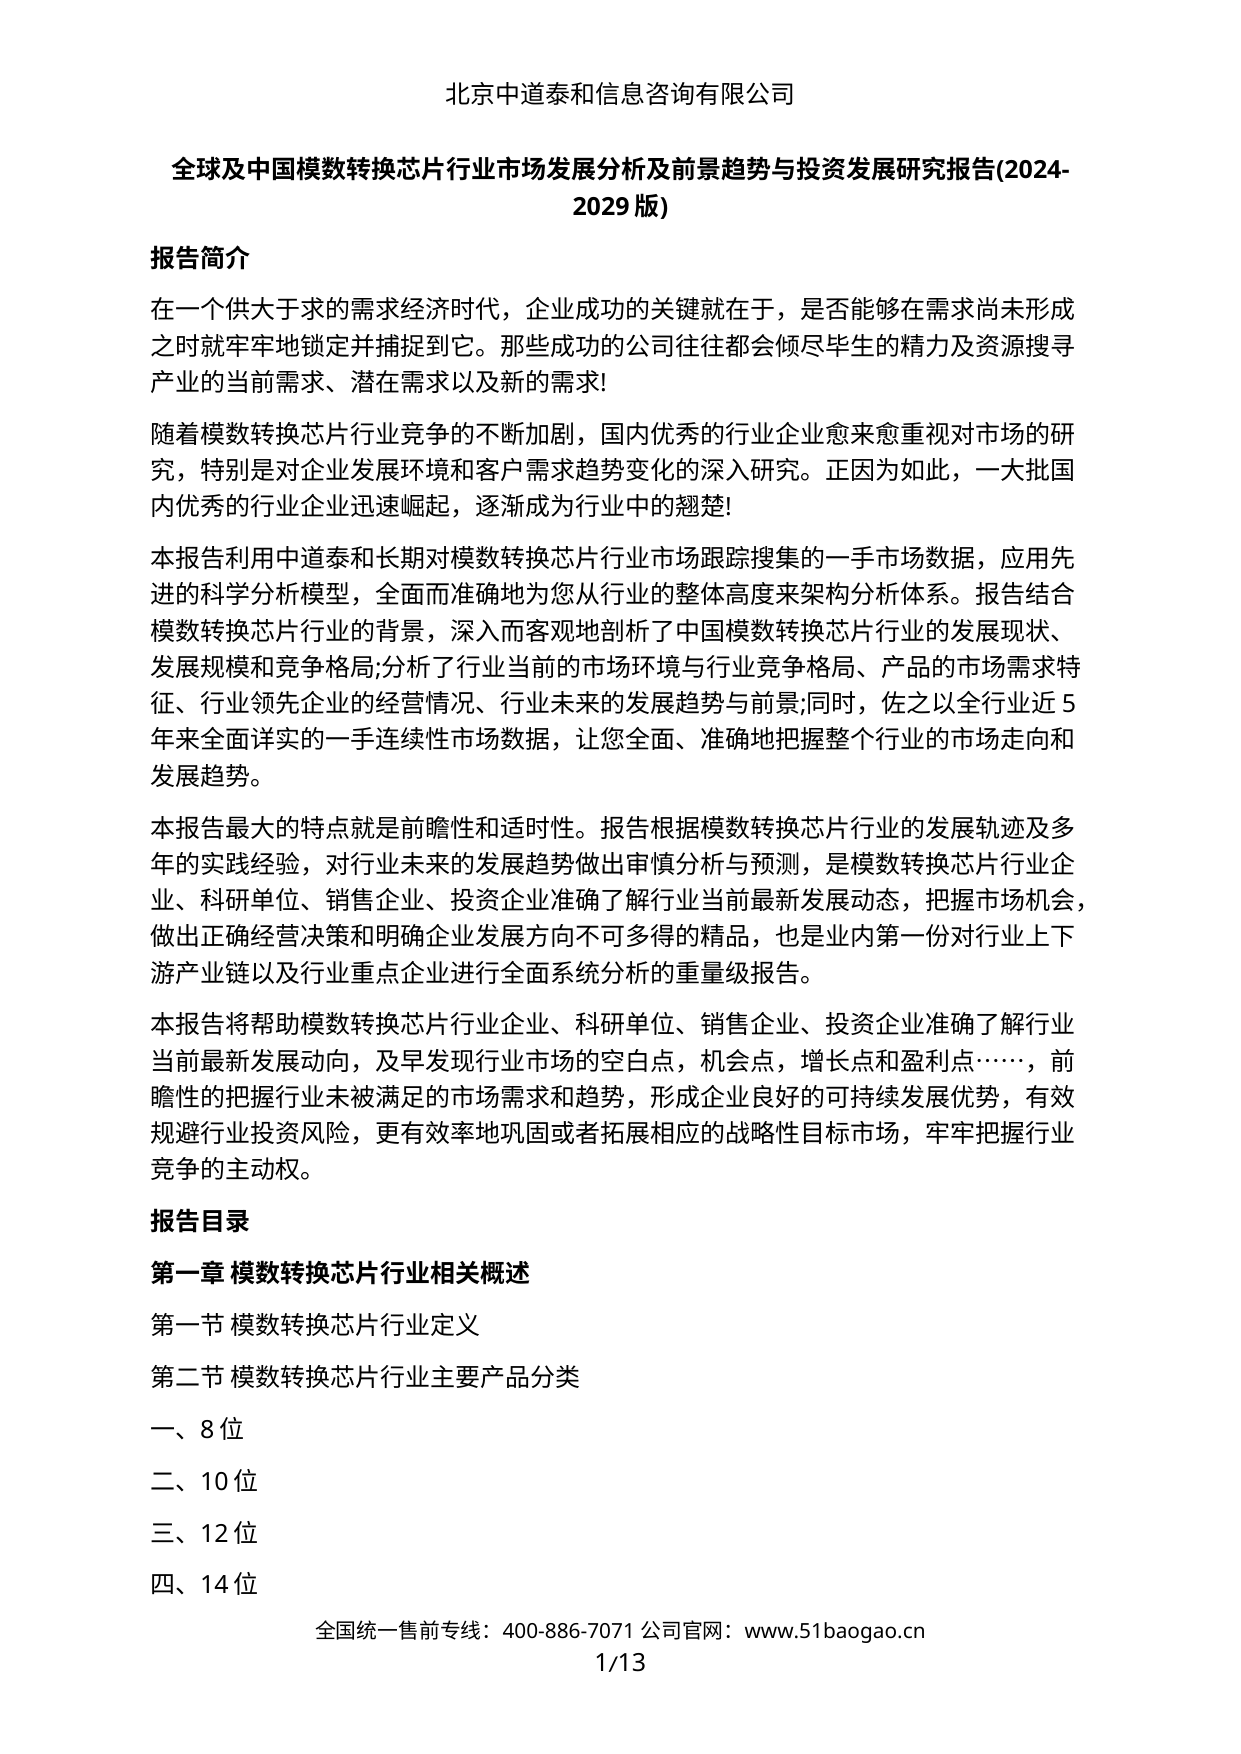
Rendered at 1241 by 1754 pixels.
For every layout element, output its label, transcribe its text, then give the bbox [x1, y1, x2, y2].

text 第二节 模数转换芯片行业主要产品分类 [150, 1357, 1090, 1394]
text 全球及中国模数转换芯片行业市场发展分析及前景趋势与投资发展研究报告(2024-2029版) [150, 150, 1090, 222]
text 报告目录 [150, 1202, 1090, 1238]
text 第一节 模数转换芯片行业定义 [150, 1306, 1090, 1342]
text 四、14位 [150, 1565, 1090, 1601]
text 二、10位 [150, 1461, 1090, 1497]
text 第一章 模数转换芯片行业相关概述 [150, 1254, 1090, 1290]
text 报告简介 [150, 238, 1090, 274]
text 一、8位 [150, 1409, 1090, 1446]
text 随着模数转换芯片行业竞争的不断加剧，国内优秀的行业企业愈来愈重视对市场的研究，特别是对企业发展环境和客户需求趋势变化的深入研究。正因为如此，一大批国内优秀的行业企业迅速崛起，逐渐成为行业中的翘楚! [150, 414, 1090, 523]
text 本报告将帮助模数转换芯片行业企业、科研单位、销售企业、投资企业准确了解行业当前最新发展动向，及早发现行业市场的空白点，机会点，增长点和盈利点……，前瞻性的把握行业未被满足的市场需求和趋势，形成企业良好的可持续发展优势，有效规避行业投资风险，更有效率地巩固或者拓展相应的战略性目标市场，牢牢把握行业竞争的主动权。 [150, 1005, 1090, 1186]
text 在一个供大于求的需求经济时代，企业成功的关键就在于，是否能够在需求尚未形成之时就牢牢地锁定并捕捉到它。那些成功的公司往往都会倾尽毕生的精力及资源搜寻产业的当前需求、潜在需求以及新的需求! [150, 290, 1090, 399]
text 本报告利用中道泰和长期对模数转换芯片行业市场跟踪搜集的一手市场数据，应用先进的科学分析模型，全面而准确地为您从行业的整体高度来架构分析体系。报告结合模数转换芯片行业的背景，深入而客观地剖析了中国模数转换芯片行业的发展现状、发展规模和竞争格局;分析了行业当前的市场环境与行业竞争格局、产品的市场需求特征、行业领先企业的经营情况、行业未来的发展趋势与前景;同时，佐之以全行业近5年来全面详实的一手连续性市场数据，让您全面、准确地把握整个行业的市场走向和发展趋势。 [150, 539, 1090, 792]
text 三、12位 [150, 1513, 1090, 1549]
text 本报告最大的特点就是前瞻性和适时性。报告根据模数转换芯片行业的发展轨迹及多年的实践经验，对行业未来的发展趋势做出审慎分析与预测，是模数转换芯片行业企业、科研单位、销售企业、投资企业准确了解行业当前最新发展动态，把握市场机会，做出正确经营决策和明确企业发展方向不可多得的精品，也是业内第一份对行业上下游产业链以及行业重点企业进行全面系统分析的重量级报告。 [150, 808, 1090, 989]
